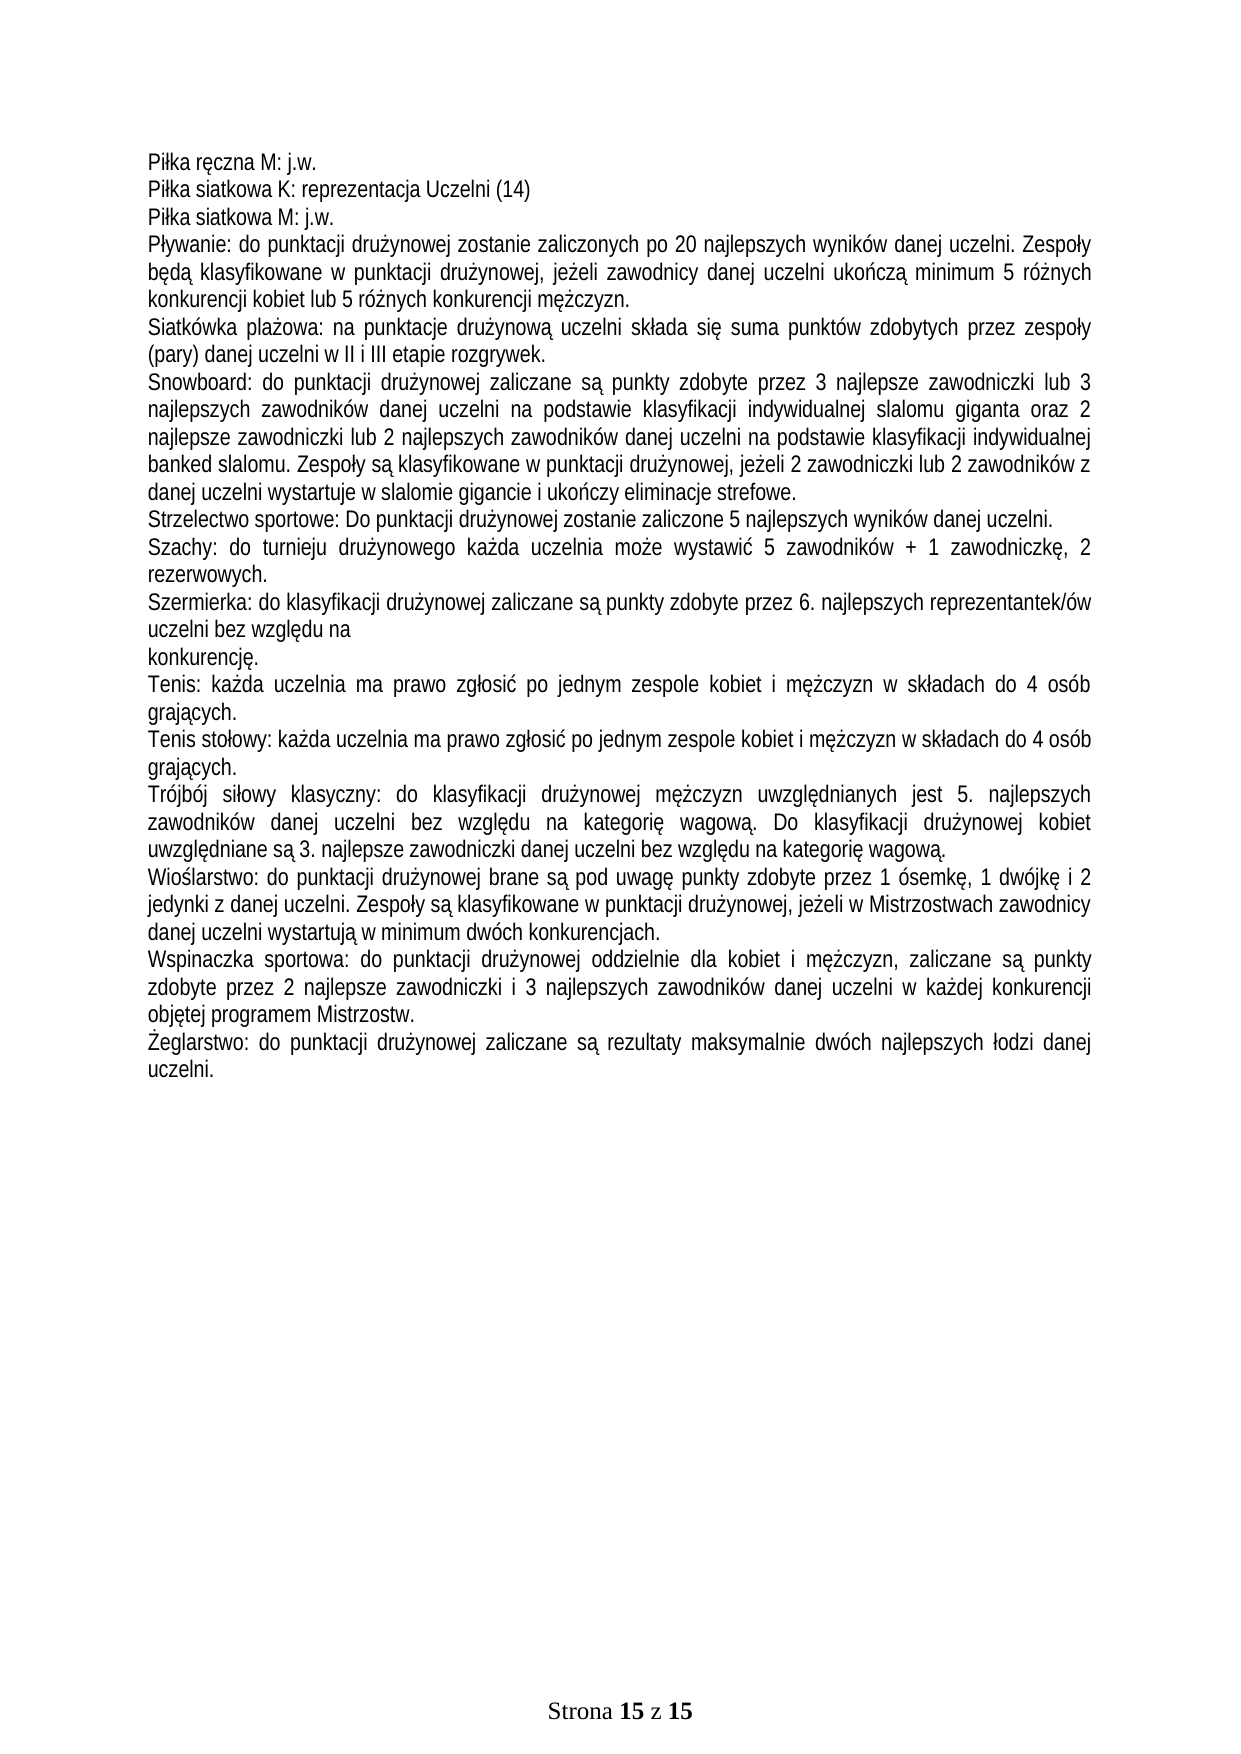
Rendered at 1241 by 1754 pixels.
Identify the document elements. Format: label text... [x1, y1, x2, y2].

text Snowboard: do punktacji drużynowej zaliczane są punkty zdobyte przez 3 najlepsze zawodniczki lub 3 najlepszych zawodników danej uczelni na podstawie klasyfikacji indywidualnej slalomu giganta oraz 2 najlepsze zawodniczki lub 2 najlepszych zawodników danej uczelni na podstawie klasyfikacji indywidualnej banked slalomu. Zespoły są klasyfikowane w punktacji drużynowej, jeżeli 2 zawodniczki lub 2 zawodników z danej uczelni wystartuje w slalomie gigancie i ukończy eliminacje strefowe. [148, 368, 1093, 505]
text Siatkówka plażowa: na punktacje drużynową uczelni składa się suma punktów zdobytych przez zespoły (pary) danej uczelni w II i III etapie rozgrywek. [148, 313, 1093, 368]
text Wioślarstwo: do punktacji drużynowej brane są pod uwagę punkty zdobyte przez 1 ósemkę, 1 dwójkę i 2 jedynki z danej uczelni. Zespoły są klasyfikowane w punktacji drużynowej, jeżeli w Mistrzostwach zawodnicy danej uczelni wystartują w minimum dwóch konkurencjach. [148, 863, 1093, 945]
text Piłka siatkowa K: reprezentacja Uczelni (14) [148, 175, 1093, 203]
text konkurencję. [148, 643, 1093, 670]
text Szachy: do turnieju drużynowego każda uczelnia może wystawić 5 zawodników + 1 zawodniczkę, 2 rezerwowych. [148, 533, 1093, 588]
text Żeglarstwo: do punktacji drużynowej zaliczane są rezultaty maksymalnie dwóch najlepszych łodzi danej uczelni. [148, 1028, 1093, 1083]
text Piłka siatkowa M: j.w. [148, 203, 1093, 230]
text Trójbój siłowy klasyczny: do klasyfikacji drużynowej mężczyzn uwzględnianych jest 5. najlepszych zawodników danej uczelni bez względu na kategorię wagową. Do klasyfikacji drużynowej kobiet uwzględniane są 3. najlepsze zawodniczki danej uczelni bez względu na kategorię wagową. [148, 780, 1093, 863]
text Strzelectwo sportowe: Do punktacji drużynowej zostanie zaliczone 5 najlepszych wyników danej uczelni. [148, 505, 1093, 533]
text Wspinaczka sportowa: do punktacji drużynowej oddzielnie dla kobiet i mężczyzn, zaliczane są punkty zdobyte przez 2 najlepsze zawodniczki i 3 najlepszych zawodników danej uczelni w każdej konkurencji objętej programem Mistrzostw. [148, 945, 1093, 1028]
text Tenis stołowy: każda uczelnia ma prawo zgłosić po jednym zespole kobiet i mężczyzn w składach do 4 osób grających. [148, 725, 1093, 780]
text Szermierka: do klasyfikacji drużynowej zaliczane są punkty zdobyte przez 6. najlepszych reprezentantek/ów uczelni bez względu na [148, 588, 1093, 643]
text Pływanie: do punktacji drużynowej zostanie zaliczonych po 20 najlepszych wyników danej uczelni. Zespoły będą klasyfikowane w punktacji drużynowej, jeżeli zawodnicy danej uczelni ukończą minimum 5 różnych konkurencji kobiet lub 5 różnych konkurencji mężczyzn. [148, 230, 1093, 313]
text Piłka ręczna M: j.w. [148, 148, 1093, 175]
text Tenis: każda uczelnia ma prawo zgłosić po jednym zespole kobiet i mężczyzn w składach do 4 osób grających. [148, 670, 1093, 725]
